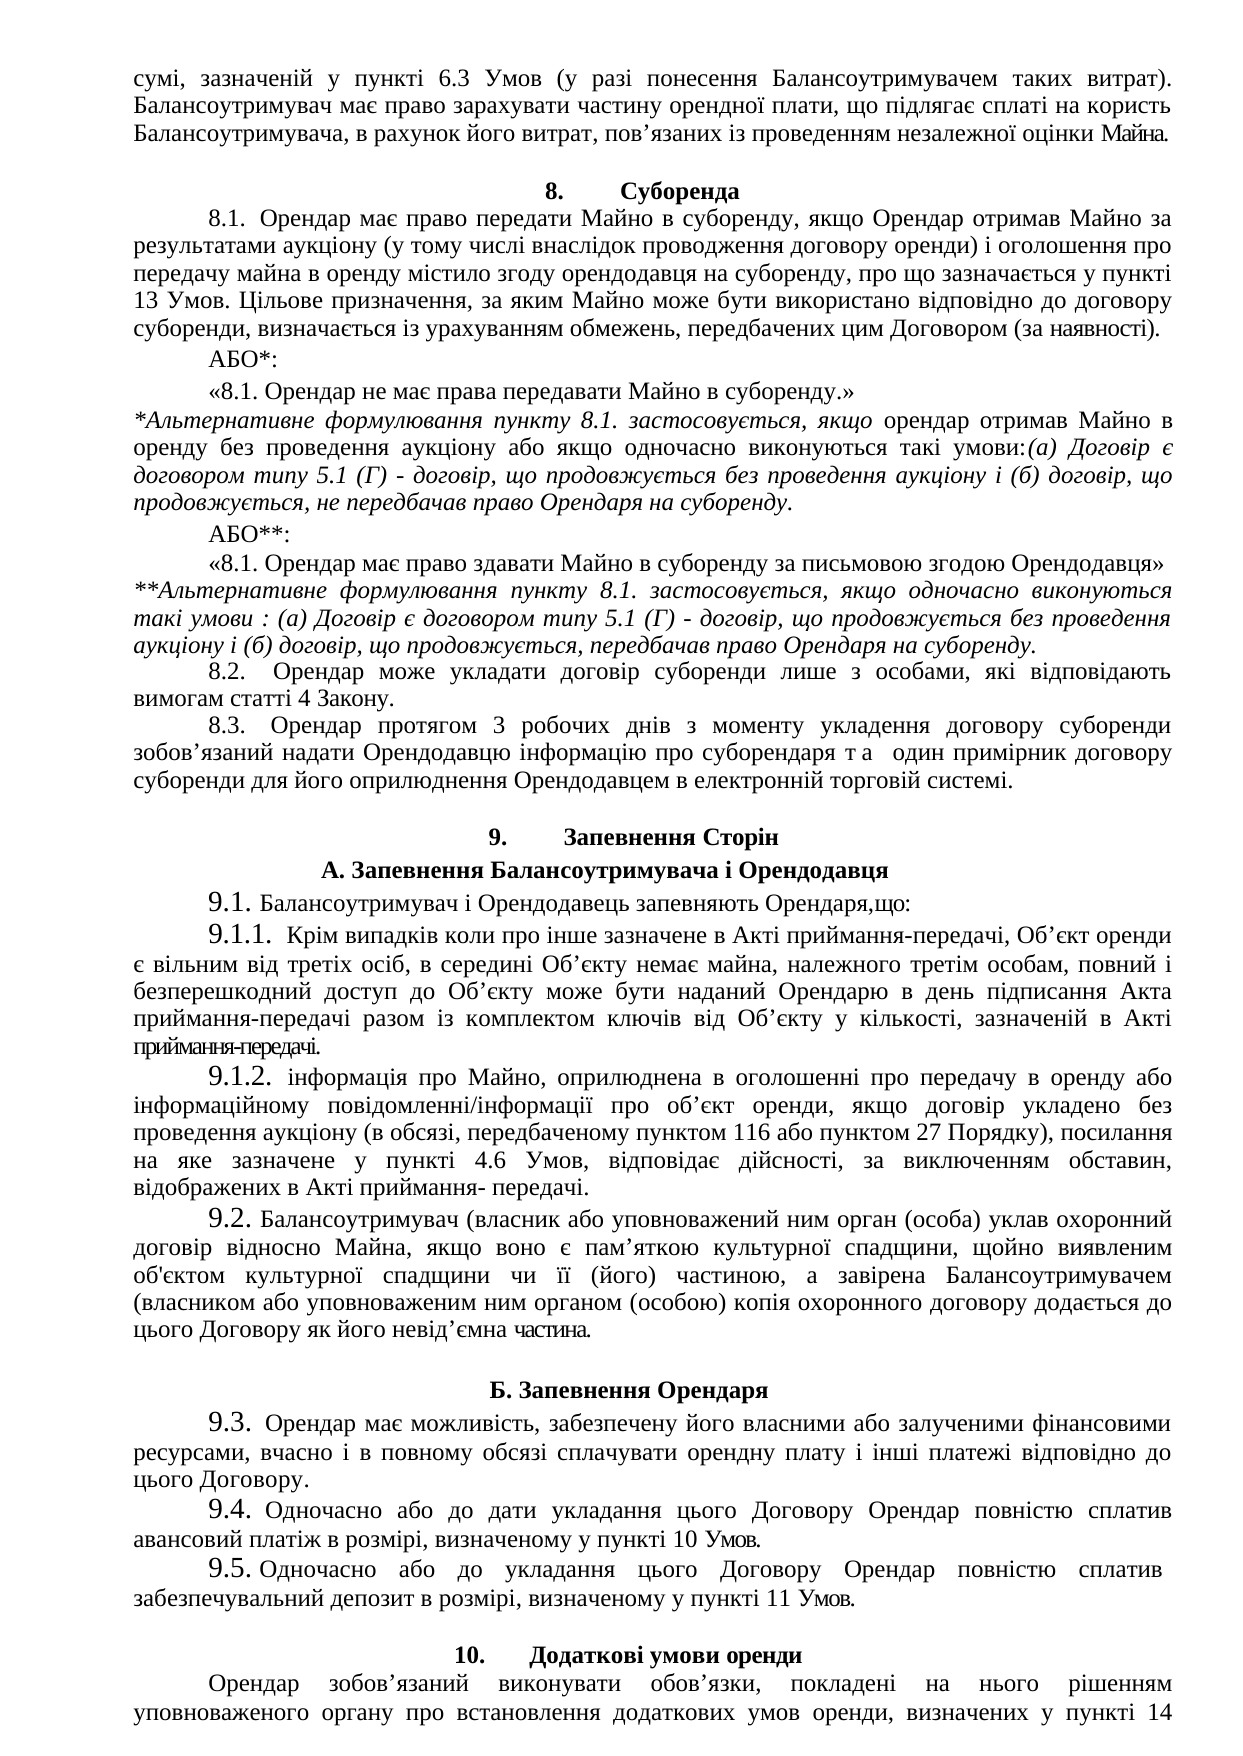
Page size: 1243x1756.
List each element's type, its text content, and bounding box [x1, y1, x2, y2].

subtitle Б. Запевнення Орендаря [489, 1373, 1184, 1406]
list Орендар може укладати договір суборенди лише з особами, які відповідають вимогам статті 4 Закону. [133, 659, 1172, 711]
list Орендар протягом 3 робочих днів з моменту укладення договору суборенди зобов’язаний надати Орендодавцю інформацію про суборендаря та один примірник договору суборенди для його оприлюднення Орендодавцем в електронній торговій системі. [133, 711, 1172, 793]
text **Альтернативне формулювання пункту 8.1. застосовується, якщо одночасно виконуються такі умови : (а) Договір є договором типу 5.1 (Г) - договір, що продовжується без проведення аукціону і (б) договір, що продовжується, передбачав право Орендаря на суборенду. [133, 577, 1173, 659]
list інформація про Майно, оприлюднена в оголошенні про передачу в оренду або інформаційному повідомленні/інформації про об’єкт оренди, якщо договір укладено без проведення аукціону (в обсязі, передбаченому пунктом 116 або пунктом 27 Порядку), посилання на яке зазначене у пункті 4.6 Умов, відповідає дійсності, за виключенням обставин, відображених в Акті приймання- передачі. [133, 1060, 1173, 1201]
text АБО**: [208, 516, 1184, 549]
subtitle Суборенда [545, 176, 1184, 205]
list Одночасно або до укладання цього Договору Орендар повністю сплатив забезпечувальний депозит в розмірі, визначеному у пункті 11 Умов. [133, 1552, 1164, 1612]
text «8.1. Орендар не має права передавати Майно в суборенду.» [208, 374, 1184, 406]
list Балансоутримувач (власник або уповноважений ним орган (особа) уклав охоронний договір відносно Майна, якщо воно є пам’яткою культурної спадщини, щойно виявленим об'єктом культурної спадщини чи її (його) частиною, а завірена Балансоутримувачем (власником або уповноваженим ним органом (особою) копія охоронного договору додається до цього Договору як його невід’ємна частина. [133, 1202, 1173, 1343]
list Крім випадків коли про інше зазначене в Акті приймання-передачі, Об’єкт оренди є вільним від третіх осіб, в середині Об’єкту немає майна, належного третім особам, повний і безперешкодний доступ до Об’єкту може бути наданий Орендарю в день підписання Акта приймання-передачі разом із комплектом ключів від Об’єкту у кількості, зазначеній в Акті приймання-передачі. [133, 918, 1173, 1060]
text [133, 1669, 1173, 1726]
text АБО*: [208, 342, 1184, 374]
text «8.1. Орендар має право здавати Майно в суборенду за письмовою згодою Орендодавця» [133, 549, 1172, 577]
subtitle Додаткові умови оренди [454, 1641, 1184, 1669]
list Одночасно або до дати укладання цього Договору Орендар повністю сплатив авансовий платіж в розмірі, визначеному у пункті 10 Умов. [133, 1493, 1173, 1552]
list Орендар має можливість, забезпечену його власними або залученими фінансовими ресурсами, вчасно і в повному обсязі сплачувати орендну плату і інші платежі відповідно до цього Договору. [133, 1406, 1172, 1493]
text А. Запевнення Балансоутримувача і Орендодавця [321, 851, 1184, 885]
list Балансоутримувач і Орендодавець запевняють Орендаря,що: [208, 885, 1184, 918]
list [133, 64, 1173, 147]
list Орендар має право передати Майно в суборенду, якщо Орендар отримав Майно за результатами аукціону (у тому числі внаслідок проводження договору оренди) і оголошення про передачу майна в оренду містило згоду орендодавця на суборенду, про що зазначається у пункті 13 Умов. Цільове призначення, за яким Майно може бути використано відповідно до договору суборенди, визначається із урахуванням обмежень, передбачених цим Договором (за наявності). [133, 205, 1173, 342]
text *Альтернативне формулювання пункту 8.1. застосовується, якщо орендар отримав Майно в оренду без проведення аукціону або якщо одночасно виконуються такі умови:(а) Договір є договором типу 5.1 (Г) - договір, що продовжується без проведення аукціону і (б) договір, що продовжується, не передбачав право Орендаря на суборенду. [133, 407, 1173, 516]
subtitle Запевнення Сторін [488, 822, 1184, 851]
